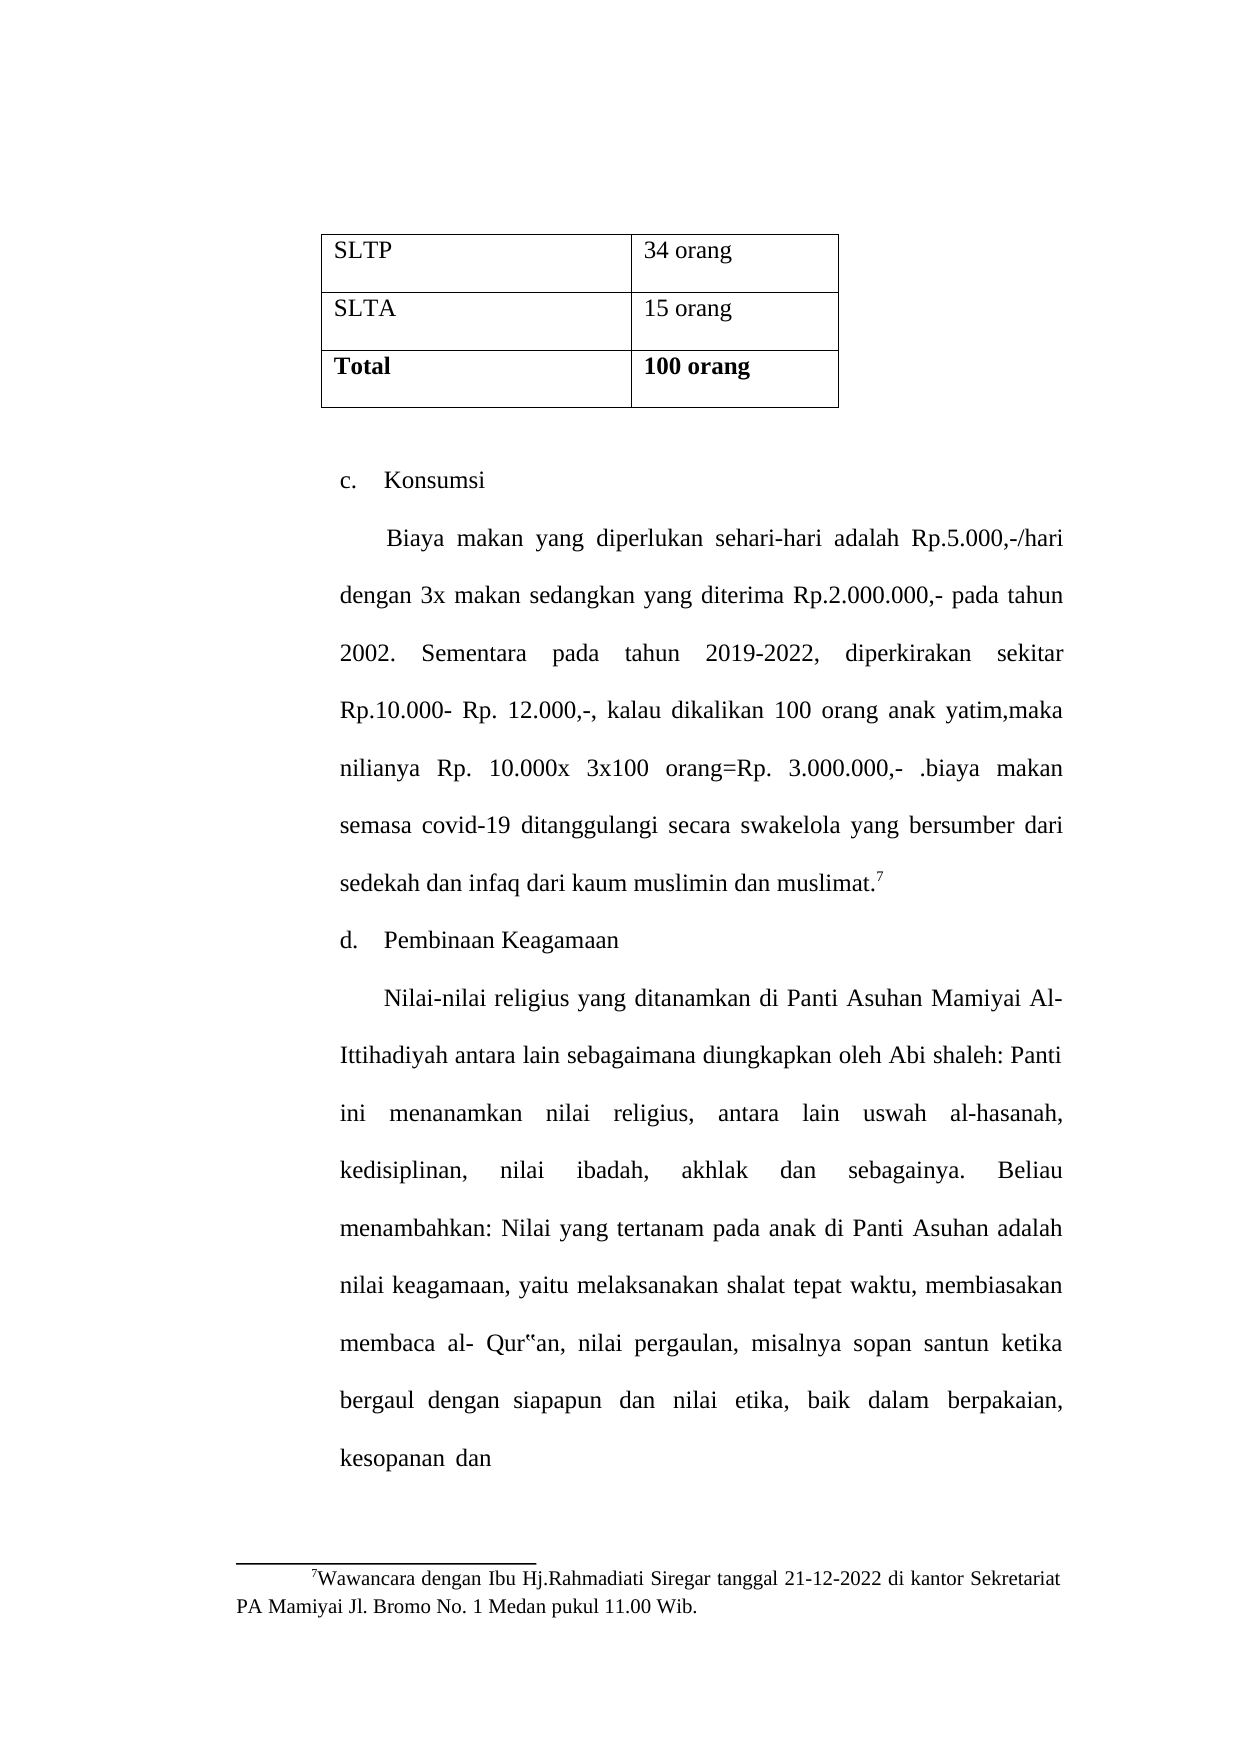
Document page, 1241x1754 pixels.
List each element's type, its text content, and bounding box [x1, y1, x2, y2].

table_cell Total [322, 351, 631, 407]
list Pembinaan Keagamaan [339, 926, 1076, 954]
table_cell 100 orang [632, 351, 838, 407]
table_header SLTP [322, 235, 631, 292]
table_cell 15 orang [632, 293, 838, 349]
list Konsumsi [339, 465, 1076, 494]
text Nilai-nilai religius yang ditanamkan di Panti Asuhan Mamiyai Al- Ittihadiyah antara lain sebagaimana diungkapkan oleh Abi shaleh: Panti ini menanamkan nilai religius, antara lain uswah al-hasanah, kedisiplinan, nilai ibadah, akhlak dan sebagainya. Beliau menambahkan: Nilai yang tertanam pada anak di Panti Asuhan adalah nilai keagamaan, yaitu melaksanakan shalat tepat waktu, membiasakan membaca al- Qur‟an, nilai pergaulan, misalnya sopan santun ketika bergaul dengan siapapun dan nilai etika, baik dalam berpakaian, kesopanan dan [339, 983, 1063, 1472]
text Biaya makan yang diperlukan sehari-hari adalah Rp.5.000,-/hari dengan 3x makan sedangkan yang diterima Rp.2.000.000,- pada tahun 2002. Sementara pada tahun 2019-2022, diperkirakan sekitar Rp.10.000- Rp. 12.000,-, kalau dikalikan 100 orang anak yatim,maka nilianya Rp. 10.000x 3x100 orang=Rp. 3.000.000,- .biaya makan semasa covid-19 ditanggulangi secara swakelola yang bersumber dari sedekah dan infaq dari kaum muslimin dan muslimat.7 [339, 523, 1064, 897]
table_header 34 orang [632, 235, 838, 292]
table_cell SLTA [322, 293, 631, 349]
text 7Wawancara dengan Ibu Hj.Rahmadiati Siregar tanggal 21-12-2022 di kantor Sekretariat PA Mamiyai Jl. Bromo No. 1 Medan pukul 11.00 Wib. [236, 1566, 1076, 1618]
